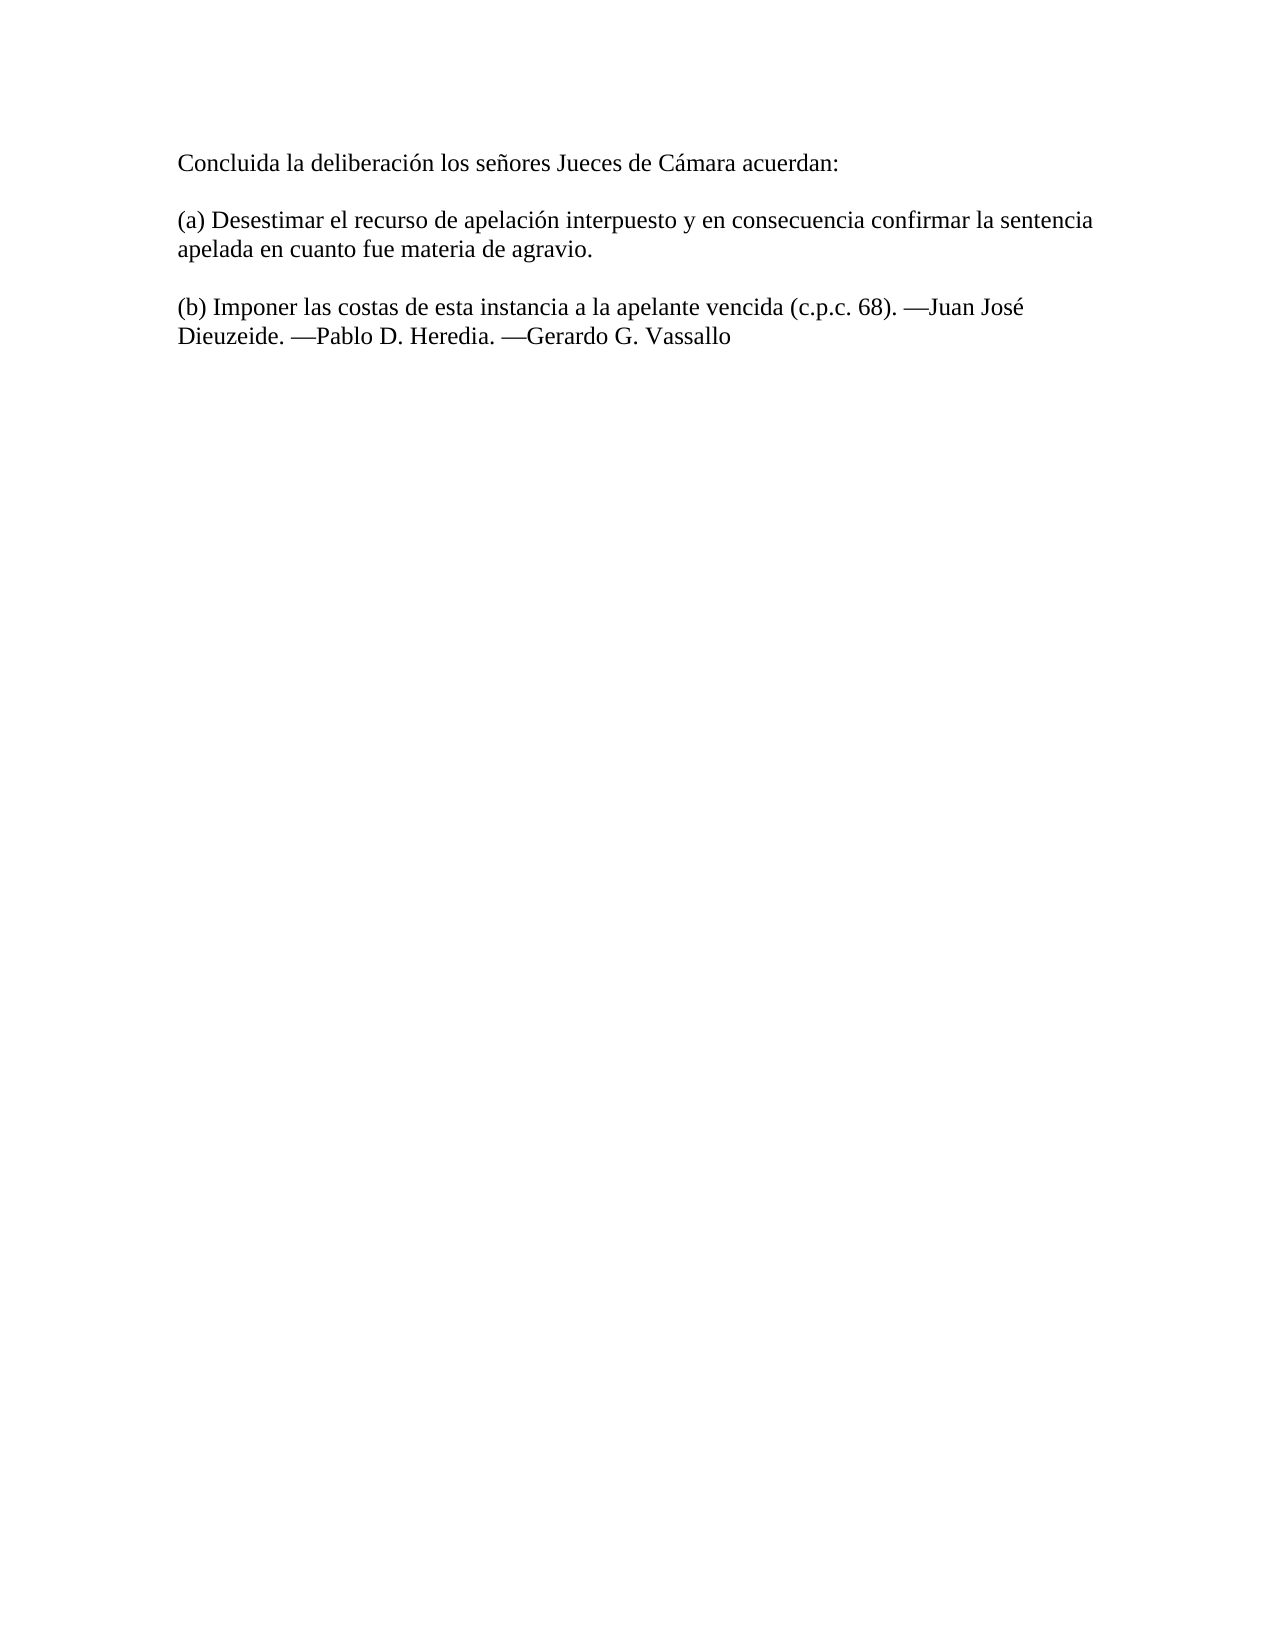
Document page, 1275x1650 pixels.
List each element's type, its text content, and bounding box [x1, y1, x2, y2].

text Concluida la deliberación los señores Jueces de Cámara acuerdan: [177, 148, 1098, 176]
text (b) Imponer las costas de esta instancia a la apelante vencida (c.p.c. 68). —Juan José Dieuzeide. —Pablo D. Heredia. —Gerardo G. Vassallo [177, 292, 1098, 350]
text (a) Desestimar el recurso de apelación interpuesto y en consecuencia confirmar la sentencia apelada en cuanto fue materia de agravio. [177, 206, 1098, 263]
